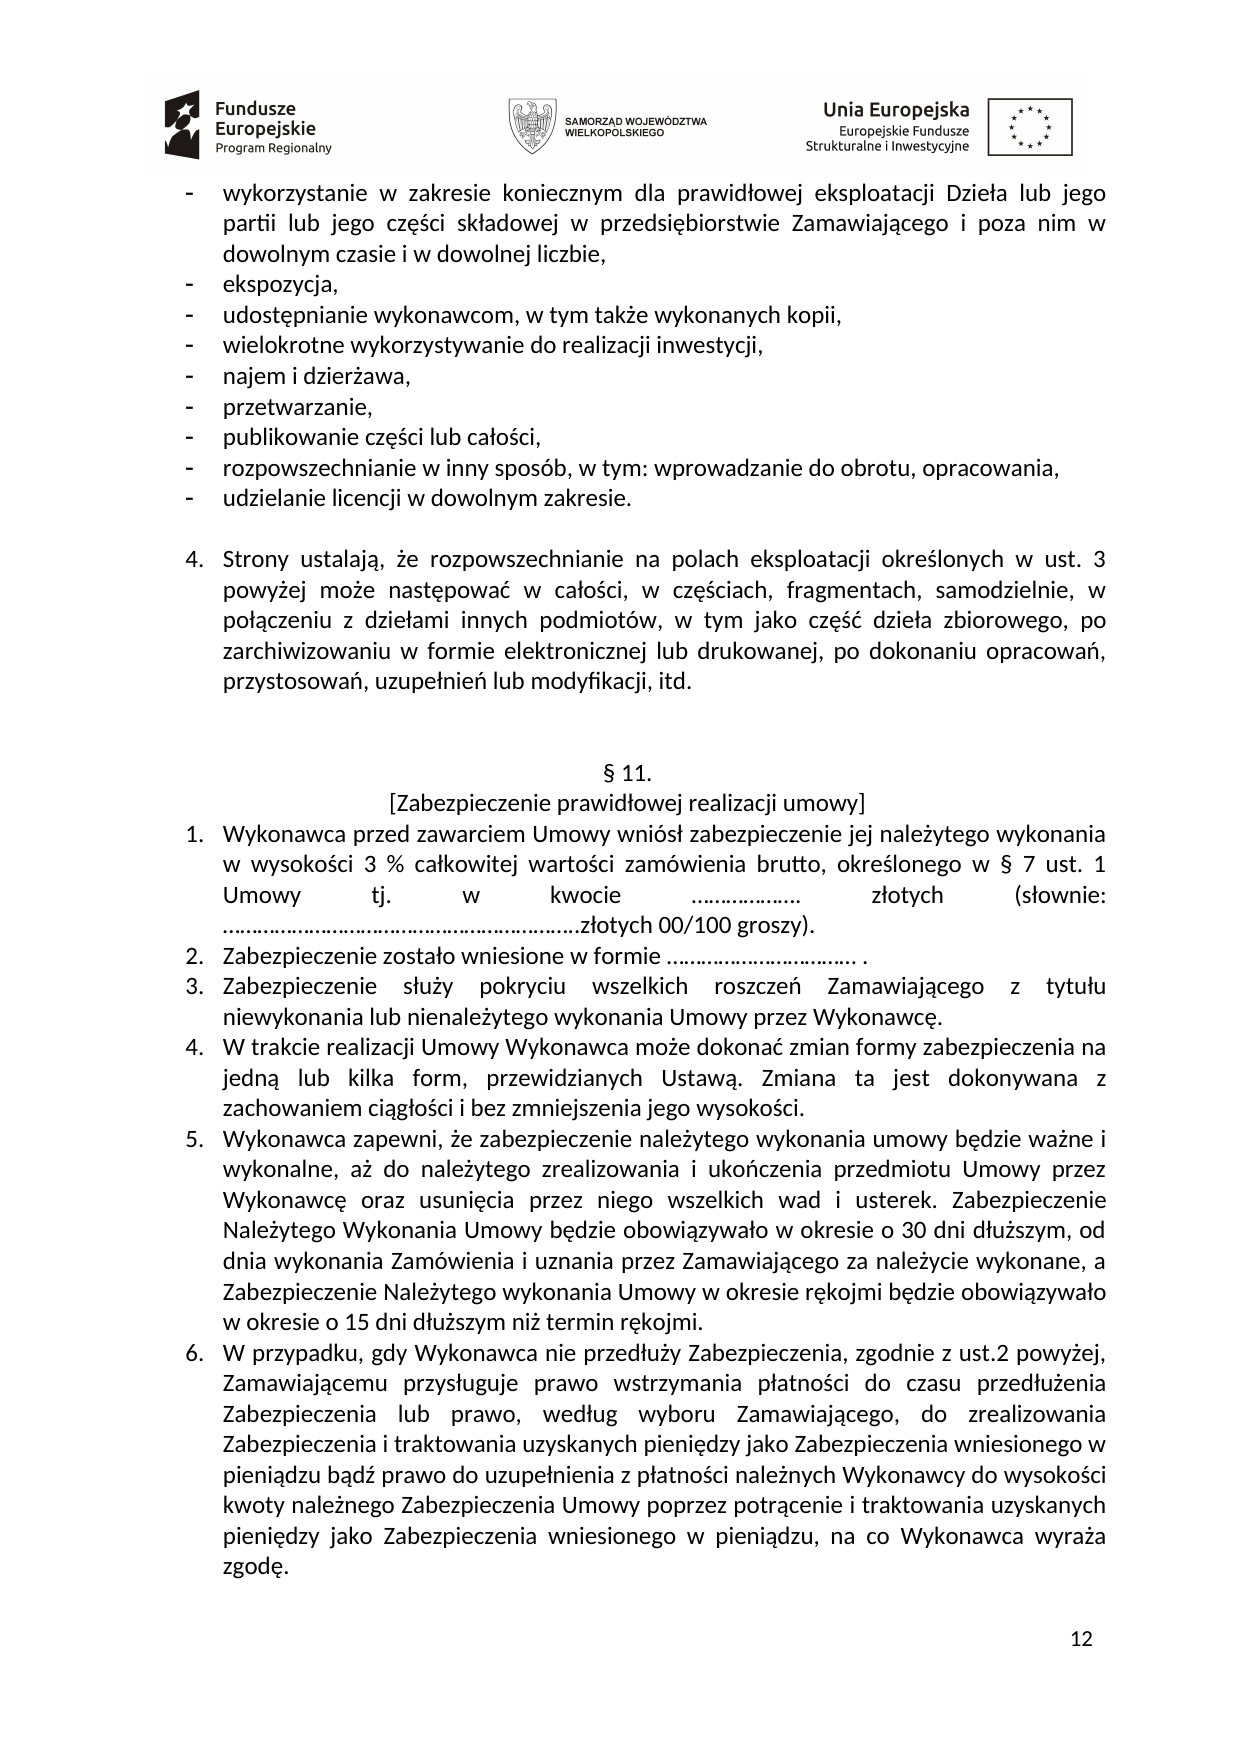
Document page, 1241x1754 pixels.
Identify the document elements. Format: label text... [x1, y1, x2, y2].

text § 11. [148, 757, 1107, 787]
list Zabezpieczenie zostało wniesione w formie …………………………… . [185, 940, 1107, 971]
list udzielanie licencji w dowolnym zakresie. [185, 482, 1107, 513]
list udostępnianie wykonawcom, w tym także wykonanych kopii, [185, 299, 1107, 329]
list W przypadku, gdy Wykonawca nie przedłuży Zabezpieczenia, zgodnie z ust.2 powyżej, Zamawiającemu przysługuje prawo wstrzymania płatności do czasu przedłużenia Zabezpieczenia lub prawo, według wyboru Zamawiającego, do zrealizowania Zabezpieczenia i traktowania uzyskanych pieniędzy jako Zabezpieczenia wniesionego w pieniądzu bądź prawo do uzupełnienia z płatności należnych Wykonawcy do wysokości kwoty należnego Zabezpieczenia Umowy poprzez potrącenie i traktowania uzyskanych pieniędzy jako Zabezpieczenia wniesionego w pieniądzu, na co Wykonawca wyraża zgodę. [185, 1337, 1107, 1581]
text [Zabezpieczenie prawidłowej realizacji umowy] [148, 787, 1107, 818]
list publikowanie części lub całości, [185, 421, 1107, 452]
list wielokrotne wykorzystywanie do realizacji inwestycji, [185, 329, 1107, 360]
list W trakcie realizacji Umowy Wykonawca może dokonać zmian formy zabezpieczenia na jedną lub kilka form, przewidzianych Ustawą. Zmiana ta jest dokonywana z zachowaniem ciągłości i bez zmniejszenia jego wysokości. [185, 1032, 1107, 1123]
list Strony ustalają, że rozpowszechnianie na polach eksploatacji określonych w ust. 3 powyżej może następować w całości, w częściach, fragmentach, samodzielnie, w połączeniu z dziełami innych podmiotów, w tym jako część dzieła zbiorowego, po zarchiwizowaniu w formie elektronicznej lub drukowanej, po dokonaniu opracowań, przystosowań, uzupełnień lub modyfikacji, itd. [185, 543, 1107, 696]
list najem i dzierżawa, [185, 360, 1107, 391]
list wykorzystanie w zakresie koniecznym dla prawidłowej eksploatacji Dzieła lub jego partii lub jego części składowej w przedsiębiorstwie Zamawiającego i poza nim w dowolnym czasie i w dowolnej liczbie, [185, 177, 1107, 268]
list ekspozycja, [185, 268, 1107, 299]
list przetwarzanie, [185, 391, 1107, 421]
list Wykonawca zapewni, że zabezpieczenie należytego wykonania umowy będzie ważne i wykonalne, aż do należytego zrealizowania i ukończenia przedmiotu Umowy przez Wykonawcę oraz usunięcia przez niego wszelkich wad i usterek. Zabezpieczenie Należytego Wykonania Umowy będzie obowiązywało w okresie o 30 dni dłuższym, od dnia wykonania Zamówienia i uznania przez Zamawiającego za należycie wykonane, a Zabezpieczenie Należytego wykonania Umowy w okresie rękojmi będzie obowiązywało w okresie o 15 dni dłuższym niż termin rękojmi. [185, 1123, 1107, 1337]
picture [147, 73, 1091, 177]
list rozpowszechnianie w inny sposób, w tym: wprowadzanie do obrotu, opracowania, [185, 452, 1107, 482]
list Wykonawca przed zawarciem Umowy wniósł zabezpieczenie jej należytego wykonania w wysokości 3 % całkowitej wartości zamówienia brutto, określonego w § 7 ust. 1 Umowy tj. w kwocie ………………. złotych (słownie:……………………………………………………..złotych 00/100 groszy). [185, 818, 1107, 940]
list Zabezpieczenie służy pokryciu wszelkich roszczeń Zamawiającego z tytułu niewykonania lub nienależytego wykonania Umowy przez Wykonawcę. [185, 971, 1107, 1032]
